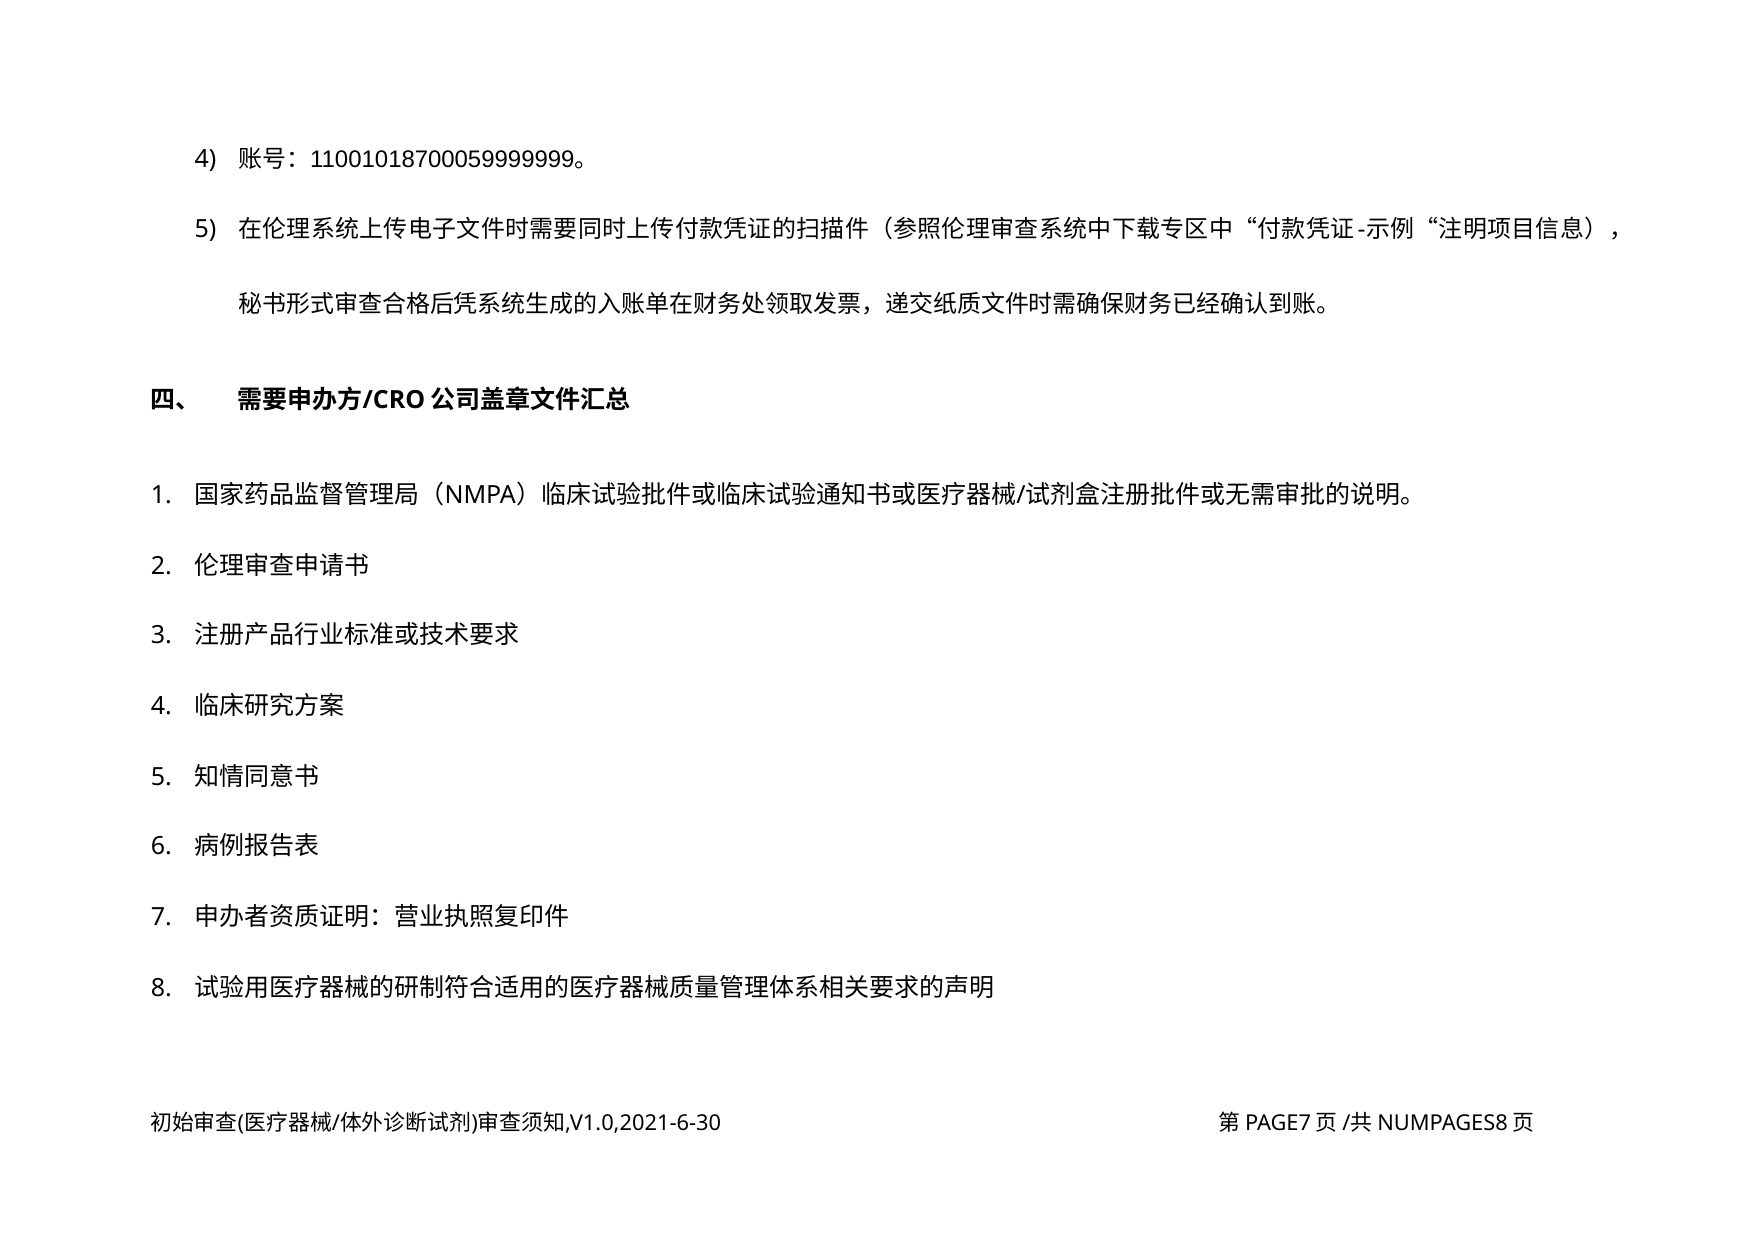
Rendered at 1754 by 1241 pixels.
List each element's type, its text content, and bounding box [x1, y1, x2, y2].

list 国家药品监督管理局（NMPA）临床试验批件或临床试验通知书或医疗器械/试剂盒注册批件或无需审批的说明。 [151, 460, 1609, 525]
list 试验用医疗器械的研制符合适用的医疗器械质量管理体系相关要求的声明 [151, 953, 1609, 1018]
list 需要申办方/CRO公司盖章文件汇总 [151, 365, 1609, 430]
list 在伦理系统上传电子文件时需要同时上传付款凭证的扫描件（参照伦理审查系统中下载专区中“付款凭证-示例“注明项目信息），秘书形式审查合格后凭系统生成的入账单在财务处领取发票，递交纸质文件时需确保财务已经确认到账。 [194, 195, 1609, 335]
list 账号：11001018700059999999。 [194, 125, 1609, 190]
list 申办者资质证明：营业执照复印件 [151, 882, 1609, 947]
list 知情同意书 [151, 742, 1609, 807]
list 伦理审查申请书 [151, 531, 1609, 596]
list 临床研究方案 [151, 671, 1609, 736]
list 注册产品行业标准或技术要求 [151, 601, 1609, 666]
list 病例报告表 [151, 812, 1609, 877]
